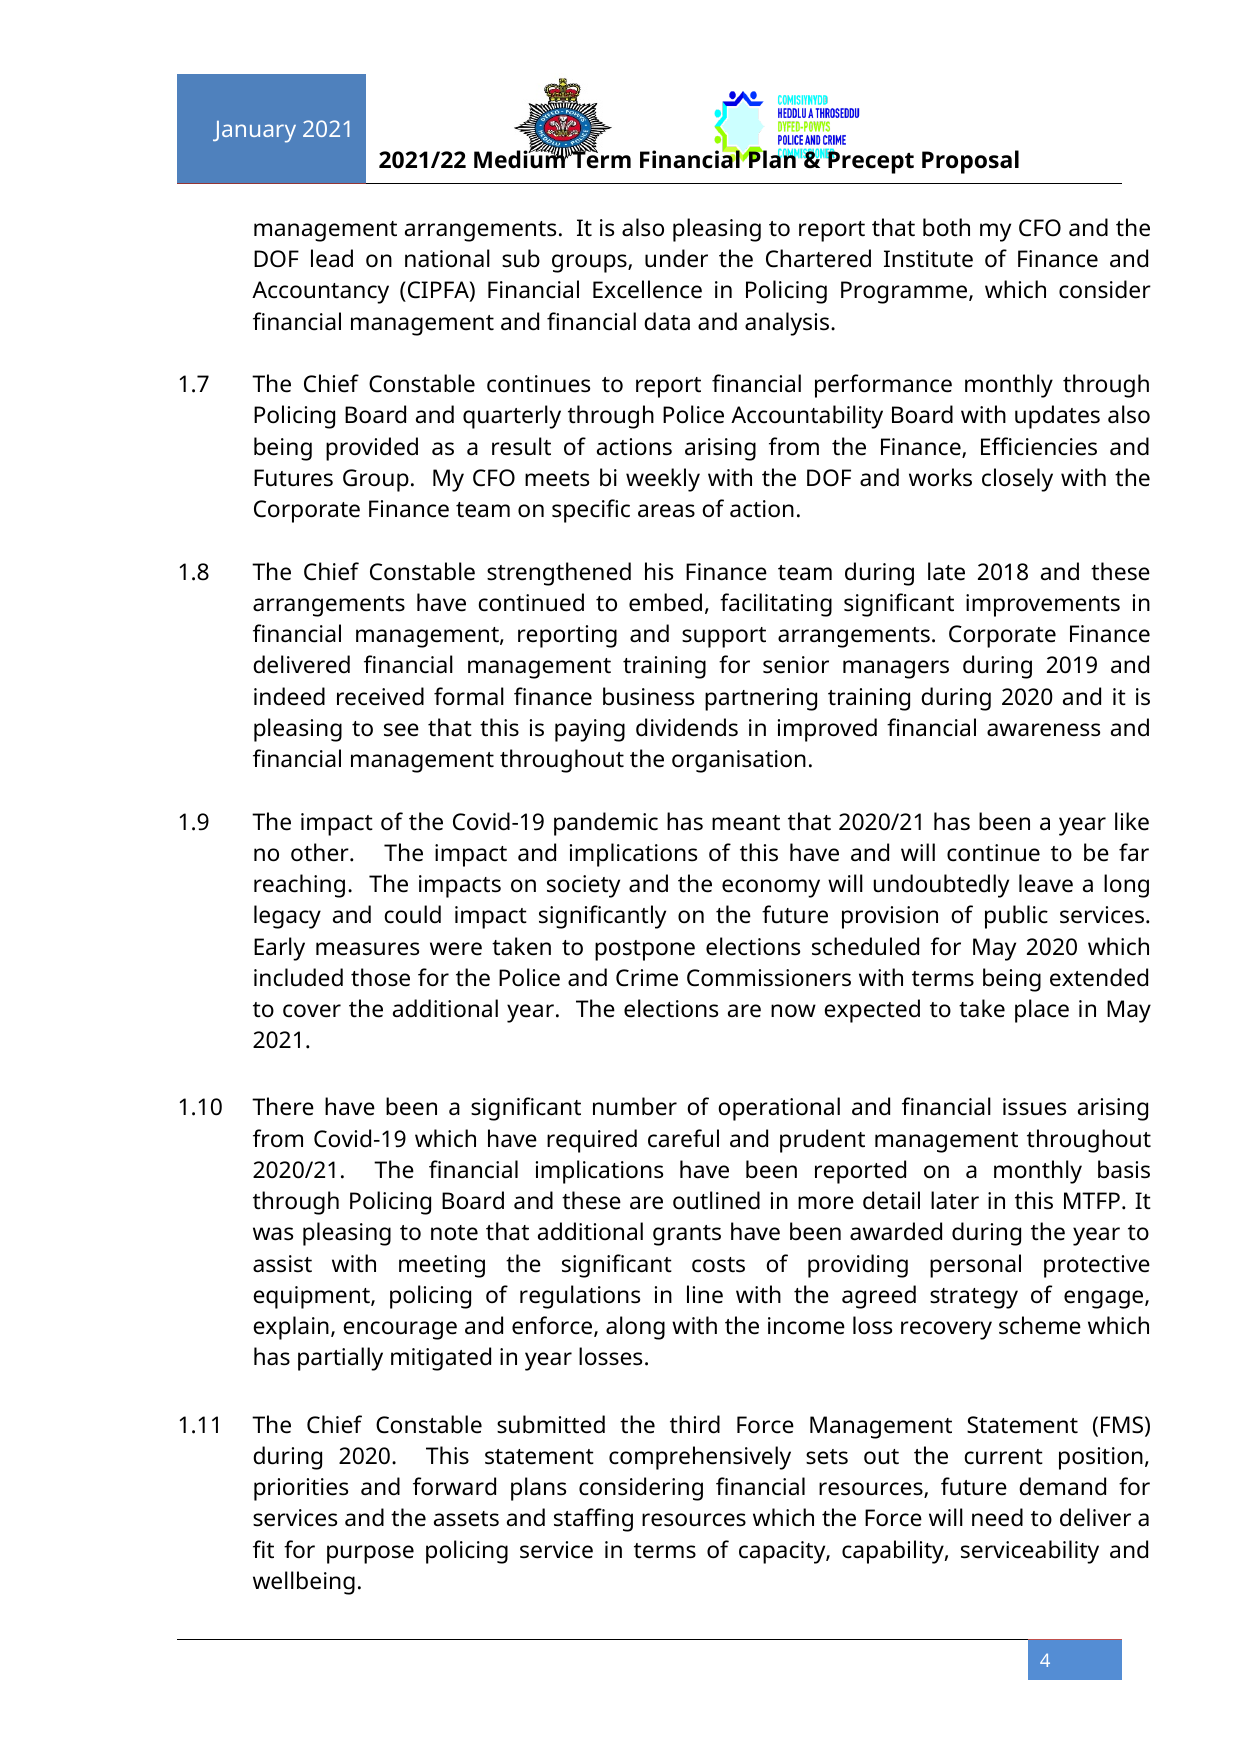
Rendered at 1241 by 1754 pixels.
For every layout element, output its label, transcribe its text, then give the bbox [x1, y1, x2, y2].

list The Chief Constable continues to report financial performance monthly through Policing Board and quarterly through Police Accountability Board with updates also being provided as a result of actions arising from the Finance, Efficiencies and Futures Group. My CFO meets bi weekly with the DOF and works closely with the Corporate Finance team on specific areas of action. [177, 368, 1152, 524]
list There have been a significant number of operational and financial issues arising from Covid-19 which have required careful and prudent management throughout 2020/21. The financial implications have been reported on a monthly basis through Policing Board and these are outlined in more detail later in this MTFP. It was pleasing to note that additional grants have been awarded during the year to assist with meeting the significant costs of providing personal protective equipment, policing of regulations in line with the agreed strategy of engage, explain, encourage and enforce, along with the income loss recovery scheme which has partially mitigated in year losses. [177, 1091, 1152, 1373]
list The impact of the Covid-19 pandemic has meant that 2020/21 has been a year like no other. The impact and implications of this have and will continue to be far reaching. The impacts on society and the economy will undoubtedly leave a long legacy and could impact significantly on the future provision of public services. Early measures were taken to postpone elections scheduled for May 2020 which included those for the Police and Crime Commissioners with terms being extended to cover the additional year. The elections are now expected to take place in May 2021. [177, 805, 1152, 1055]
picture [549, 158, 554, 166]
list The Chief Constable submitted the third Force Management Statement (FMS) during 2020. This statement comprehensively sets out the current position, priorities and forward plans considering financial resources, future demand for services and the assets and staffing resources which the Force will need to deliver a fit for purpose policing service in terms of capacity, capability, serviceability and wellbeing. [177, 1408, 1152, 1596]
picture [701, 73, 871, 179]
list The Chief Constable strengthened his Finance team during late 2018 and these arrangements have continued to embed, facilitating significant improvements in financial management, reporting and support arrangements. Corporate Finance delivered financial management training for senior managers during 2019 and indeed received formal finance business partnering training during 2020 and it is pleasing to see that this is paying dividends in improved financial awareness and financial management throughout the organisation. [177, 555, 1152, 774]
picture [506, 73, 616, 166]
